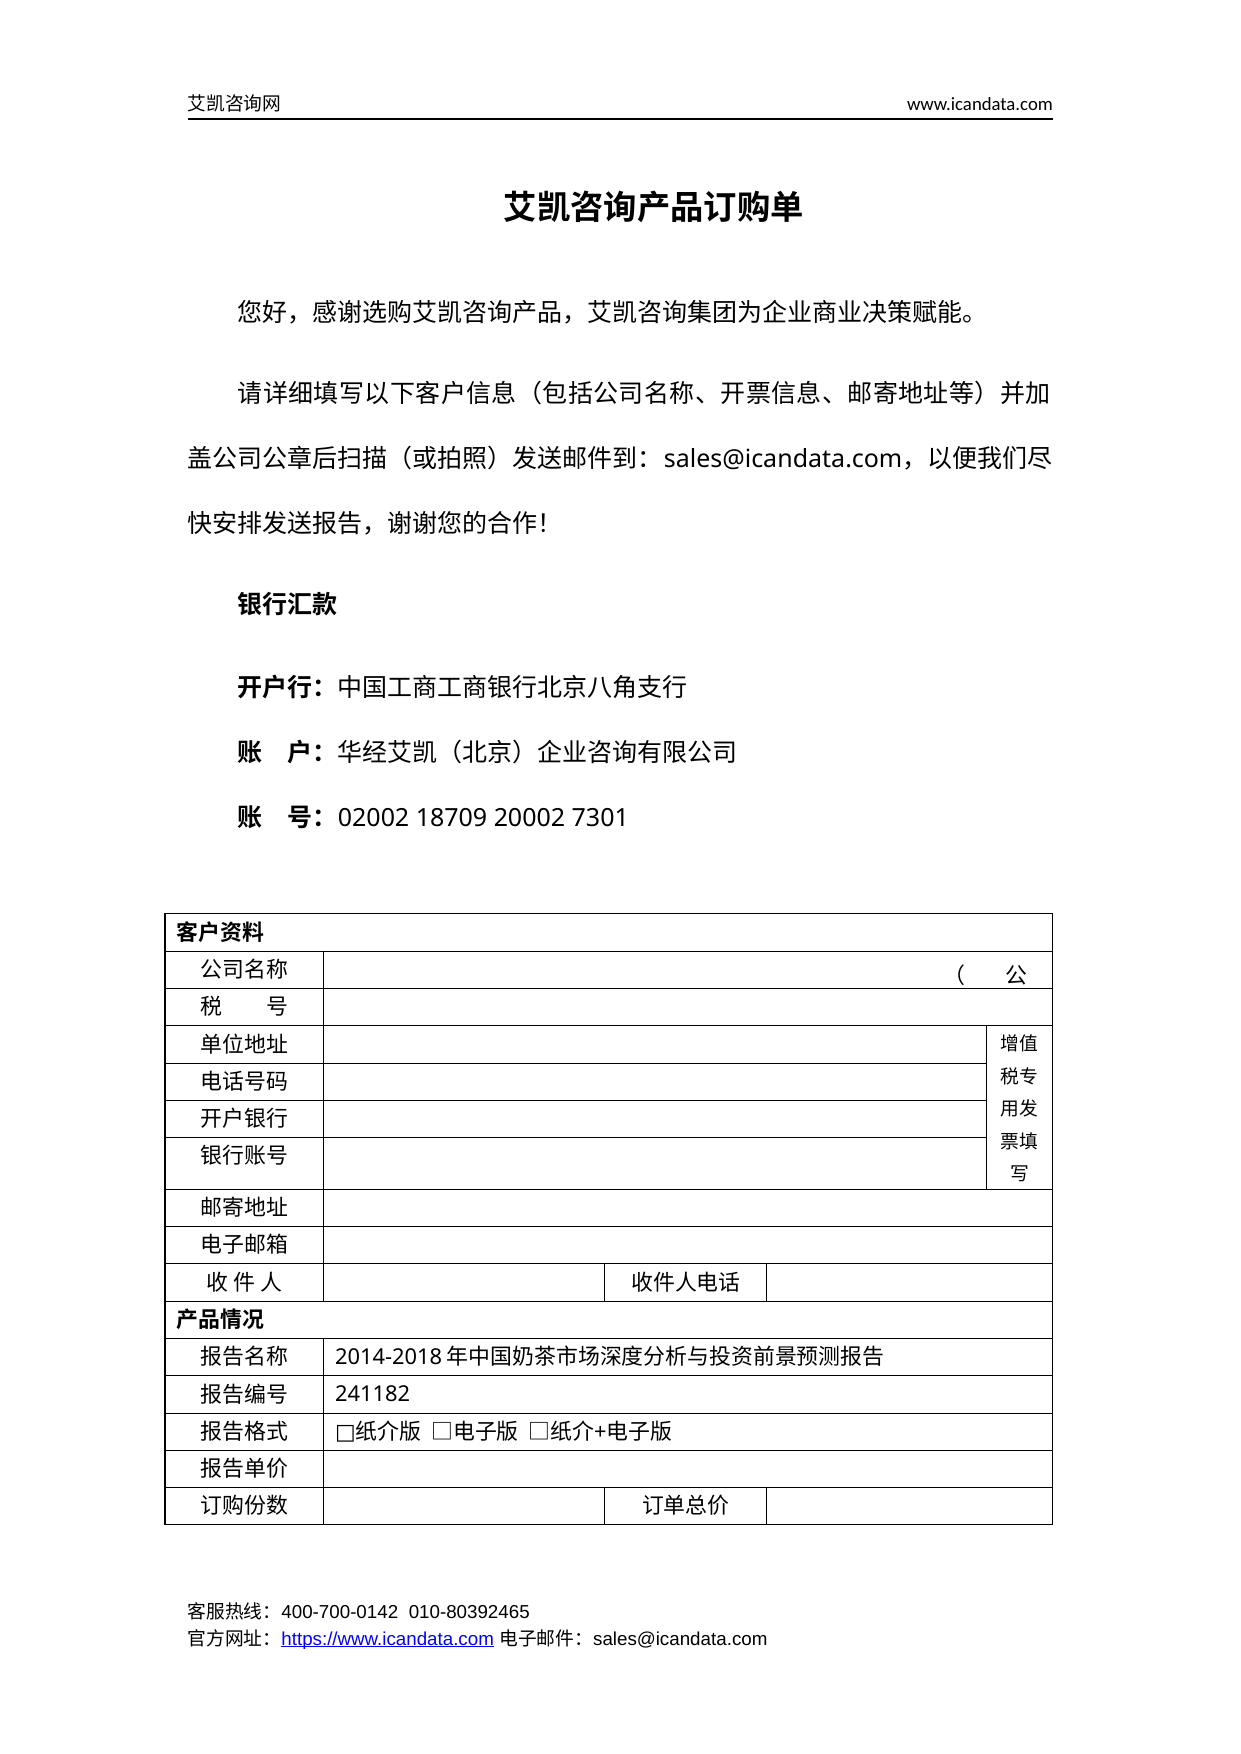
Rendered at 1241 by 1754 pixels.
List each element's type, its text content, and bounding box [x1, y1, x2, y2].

table_cell 开户银行 [166, 1101, 323, 1137]
text 开户行：中国工商工商银行北京八角支行 [187, 653, 1053, 718]
text 您好，感谢选购艾凯咨询产品，艾凯咨询集团为企业商业决策赋能。 [187, 278, 1053, 343]
table_cell [324, 1026, 986, 1062]
table_cell 电子邮箱 [166, 1227, 323, 1263]
text 账 户：华经艾凯（北京）企业咨询有限公司 [187, 718, 1053, 783]
table_header 客户资料 [166, 914, 1052, 951]
table_cell 报告名称 [166, 1339, 323, 1375]
table_cell [324, 1190, 1052, 1226]
table_cell 收 件 人 [166, 1264, 323, 1301]
table_cell [324, 952, 1052, 988]
table_cell 收件人电话 [605, 1264, 766, 1301]
table_cell 增值税专用发票填写 [987, 1026, 1052, 1189]
table_cell [324, 1064, 986, 1100]
table_cell 公司名称 [166, 952, 323, 988]
table_cell [767, 1264, 1052, 1301]
table_cell 电话号码 [166, 1064, 323, 1100]
table_cell 邮寄地址 [166, 1190, 323, 1226]
table_cell [324, 1227, 1052, 1263]
table_cell 报告单价 [166, 1451, 323, 1487]
table_cell 单位地址 [166, 1026, 323, 1062]
table_cell 报告编号 [166, 1376, 323, 1412]
text 银行汇款 [187, 570, 1053, 635]
text 艾凯咨询产品订购单 [187, 172, 1053, 237]
text 账 号：02002 18709 20002 7301 [187, 783, 1053, 848]
table_cell [324, 1138, 986, 1189]
table_cell [767, 1488, 1052, 1524]
table_cell [324, 989, 1052, 1025]
table_cell 税 号 [166, 989, 323, 1025]
table_cell 2014-2018年中国奶茶市场深度分析与投资前景预测报告 [324, 1339, 1052, 1375]
table_cell 报告格式 [166, 1414, 323, 1450]
table_cell [324, 1264, 604, 1301]
table_cell [324, 1451, 1052, 1487]
table_cell □纸介版 □电子版 □纸介+电子版 [324, 1414, 1052, 1450]
table_cell [324, 1488, 604, 1524]
table_cell 产品情况 [166, 1302, 1052, 1338]
table_cell 241182 [324, 1376, 1052, 1412]
table_cell 银行账号 [166, 1138, 323, 1189]
table_cell 订购份数 [166, 1488, 323, 1524]
text 请详细填写以下客户信息（包括公司名称、开票信息、邮寄地址等）并加盖公司公章后扫描（或拍照）发送邮件到：sales@icandata.com，以便我们尽快安排发送报告，谢谢您的合作！ [187, 359, 1053, 554]
table_cell [324, 1101, 986, 1137]
table_cell 订单总价 [605, 1488, 766, 1524]
